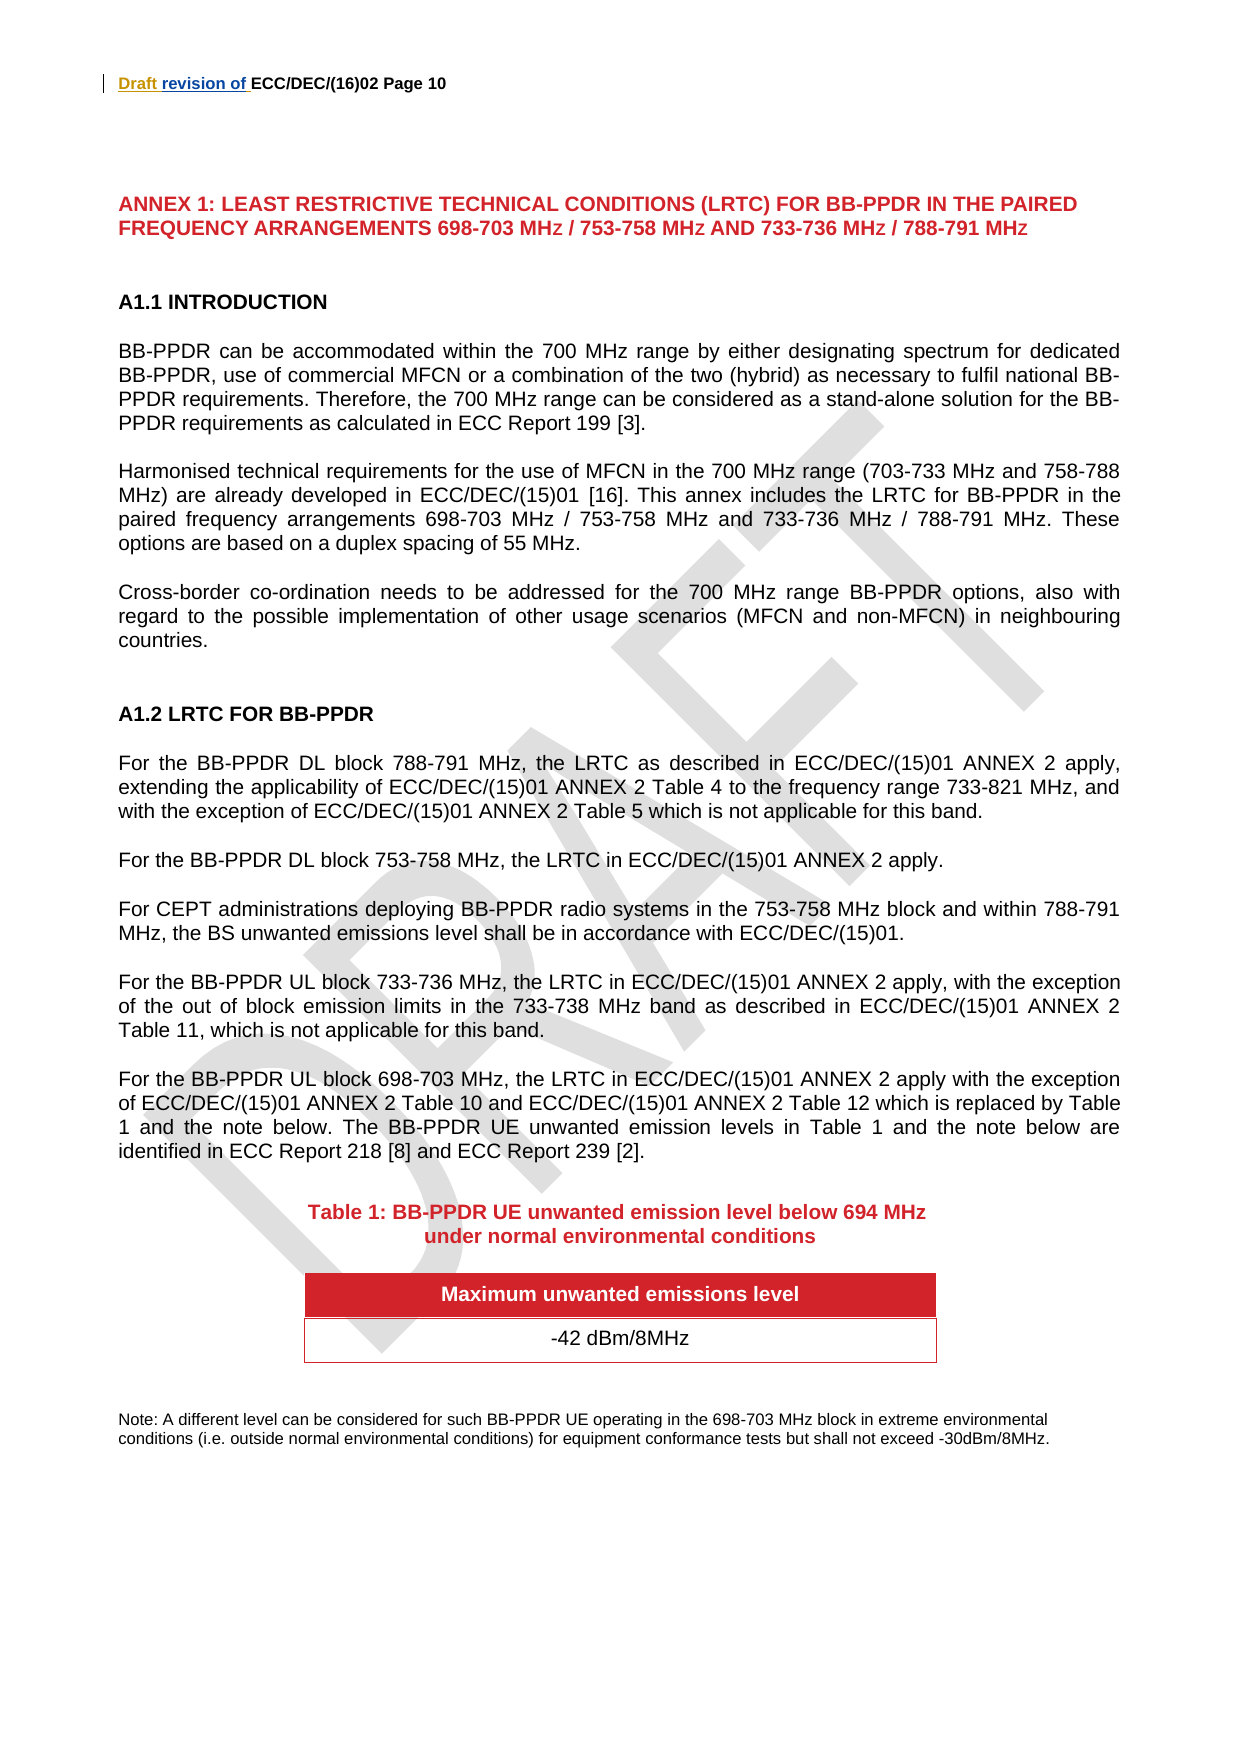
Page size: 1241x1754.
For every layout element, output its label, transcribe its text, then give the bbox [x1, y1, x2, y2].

table_header Maximum unwanted emissions level [305, 1274, 936, 1317]
text For the BB-PPDR DL block 788-791 MHz, the LRTC as described in ECC/DEC/(15)01 ANNEX 2 apply, extending the applicability of ECC/DEC/(15)01 ANNEX 2 Table 4 to the frequency range 733-821 MHz, and with the exception of ECC/DEC/(15)01 ANNEX 2 Table 5 which is not applicable for this band. [118, 751, 1122, 823]
list LRTC for BB-PPDR [118, 702, 1122, 726]
text Note: A different level can be considered for such BB-PPDR UE operating in the 698-703 MHz block in extreme environmental conditions (i.e. outside normal environmental conditions) for equipment conformance tests but shall not exceed -30dBm/8MHz. [118, 1410, 1122, 1448]
table_cell -42 dBm/8MHz [305, 1319, 936, 1362]
subtitle Least Restrictive TECHNICAL CONDITIONS (LRTC) FOR BB-PPDR IN THE PAIRED FREQUENCY ARRANGEMENTS 698-703 MHz / 753-758 MHz and 733-736 MHz / 788-791 MHz [118, 192, 1122, 239]
text For CEPT administrations deploying BB-PPDR radio systems in the 753-758 MHz block and within 788-791 MHz, the BS unwanted emissions level shall be in accordance with ECC/DEC/(15)01. [118, 897, 1122, 945]
text For the BB-PPDR DL block 753-758 MHz, the LRTC in ECC/DEC/(15)01 ANNEX 2 apply. [118, 848, 1122, 872]
text Harmonised technical requirements for the use of MFCN in the 700 MHz range (703-733 MHz and 758-788 MHz) are already developed in ECC/DEC/(15)01 [16]. This annex includes the LRTC for BB-PPDR in the paired frequency arrangements 698-703 MHz / 753-758 MHz and 733-736 MHz / 788-791 MHz. These options are based on a duplex spacing of 55 MHz. [118, 459, 1122, 555]
subtitle Introduction [118, 289, 1122, 313]
text BB-PPDR can be accommodated within the 700 MHz range by either designating spectrum for dedicated BB-PPDR, use of commercial MFCN or a combination of the two (hybrid) as necessary to fulfil national BB-PPDR requirements. Therefore, the 700 MHz range can be considered as a stand-alone solution for the BB-PPDR requirements as calculated in ECC Report 199 [3]. [118, 338, 1122, 434]
text For the BB-PPDR UL block 698-703 MHz, the LRTC in ECC/DEC/(15)01 ANNEX 2 apply with the exception of ECC/DEC/(15)01 ANNEX 2 Table 10 and ECC/DEC/(15)01 ANNEX 2 Table 12 which is replaced by Table 1 and the note below. The BB-PPDR UE unwanted emission levels in Table 1 and the note below are identified in ECC Report 218 [8] and ECC Report 239 [2]. [118, 1067, 1122, 1162]
title BB-PPDR UE unwanted emission level below 694 MHz under normal environmental conditions [118, 1200, 1122, 1248]
text Cross-border co-ordination needs to be addressed for the 700 MHz range BB-PPDR options, also with regard to the possible implementation of other usage scenarios (MFCN and non-MFCN) in neighbouring countries. [118, 580, 1122, 652]
text For the BB-PPDR UL block 733-736 MHz, the LRTC in ECC/DEC/(15)01 ANNEX 2 apply, with the exception of the out of block emission limits in the 733-738 MHz band as described in ECC/DEC/(15)01 ANNEX 2 Table 11, which is not applicable for this band. [118, 970, 1122, 1042]
